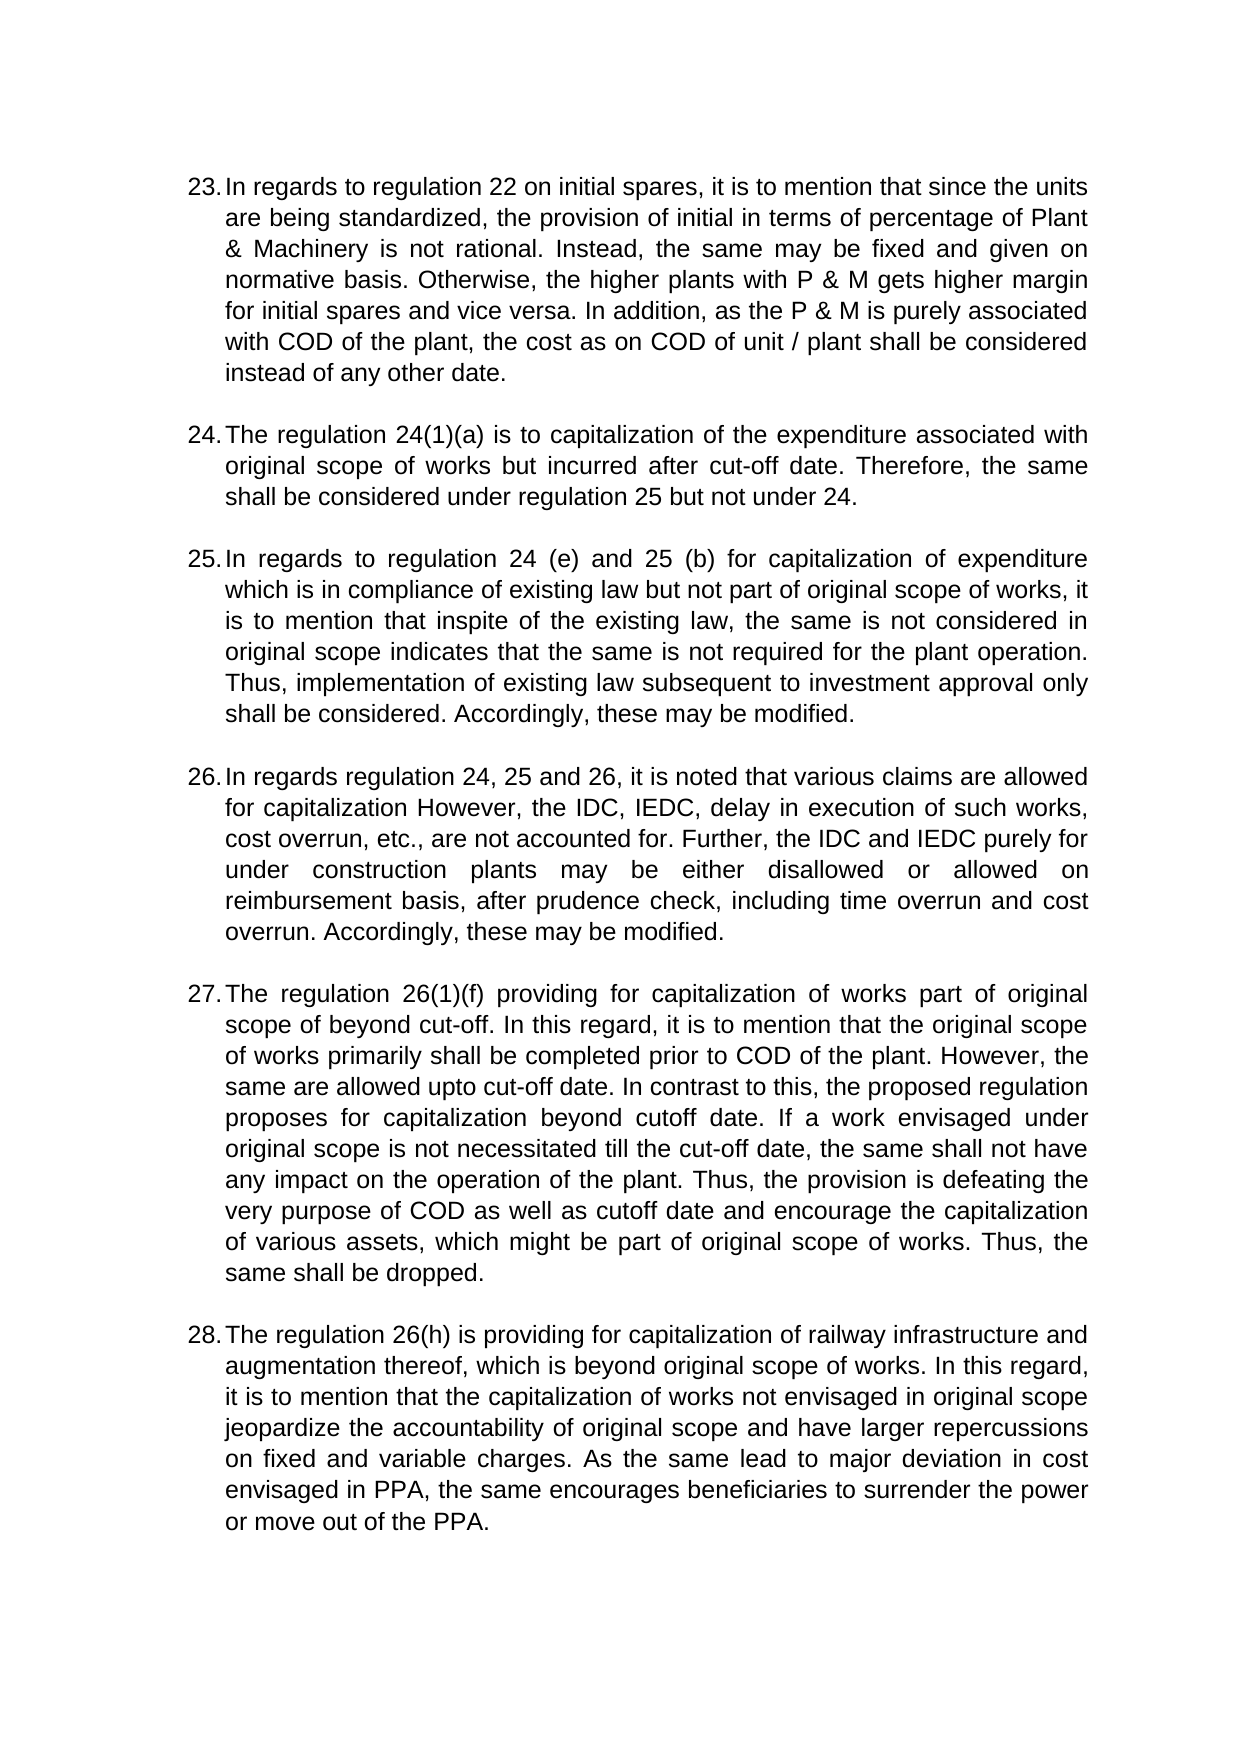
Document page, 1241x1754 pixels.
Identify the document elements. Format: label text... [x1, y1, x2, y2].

list In regards to regulation 22 on initial spares, it is to mention that since the units are being standardized, the provision of initial in terms of percentage of Plant & Machinery is not rational. Instead, the same may be fixed and given on normative basis. Otherwise, the higher plants with P & M gets higher margin for initial spares and vice versa. In addition, as the P & M is purely associated with COD of the plant, the cost as on COD of unit / plant shall be considered instead of any other date. [187, 172, 1090, 387]
list In regards regulation 24, 25 and 26, it is noted that various claims are allowed for capitalization However, the IDC, IEDC, delay in execution of such works, cost overrun, etc., are not accounted for. Further, the IDC and IEDC purely for under construction plants may be either disallowed or allowed on reimbursement basis, after prudence check, including time overrun and cost overrun. Accordingly, these may be modified. [187, 761, 1090, 945]
list The regulation 26(h) is providing for capitalization of railway infrastructure and augmentation thereof, which is beyond original scope of works. In this regard, it is to mention that the capitalization of works not envisaged in original scope jeopardize the accountability of original scope and have larger repercussions on fixed and variable charges. As the same lead to major deviation in cost envisaged in PPA, the same encourages beneficiaries to surrender the power or move out of the PPA. [187, 1320, 1090, 1535]
list The regulation 26(1)(f) providing for capitalization of works part of original scope of beyond cut-off. In this regard, it is to mention that the original scope of works primarily shall be completed prior to COD of the plant. However, the same are allowed upto cut-off date. In contrast to this, the proposed regulation proposes for capitalization beyond cutoff date. If a work envisaged under original scope is not necessitated till the cut-off date, the same shall not have any impact on the operation of the plant. Thus, the provision is defeating the very purpose of COD as well as cutoff date and encourage the capitalization of various assets, which might be part of original scope of works. Thus, the same shall be dropped. [187, 979, 1090, 1287]
list In regards to regulation 24 (e) and 25 (b) for capitalization of expenditure which is in compliance of existing law but not part of original scope of works, it is to mention that inspite of the existing law, the same is not considered in original scope indicates that the same is not required for the plant operation. Thus, implementation of existing law subsequent to investment approval only shall be considered. Accordingly, these may be modified. [187, 544, 1090, 728]
list The regulation 24(1)(a) is to capitalization of the expenditure associated with original scope of works but incurred after cut-off date. Therefore, the same shall be considered under regulation 25 but not under 24. [187, 420, 1090, 511]
